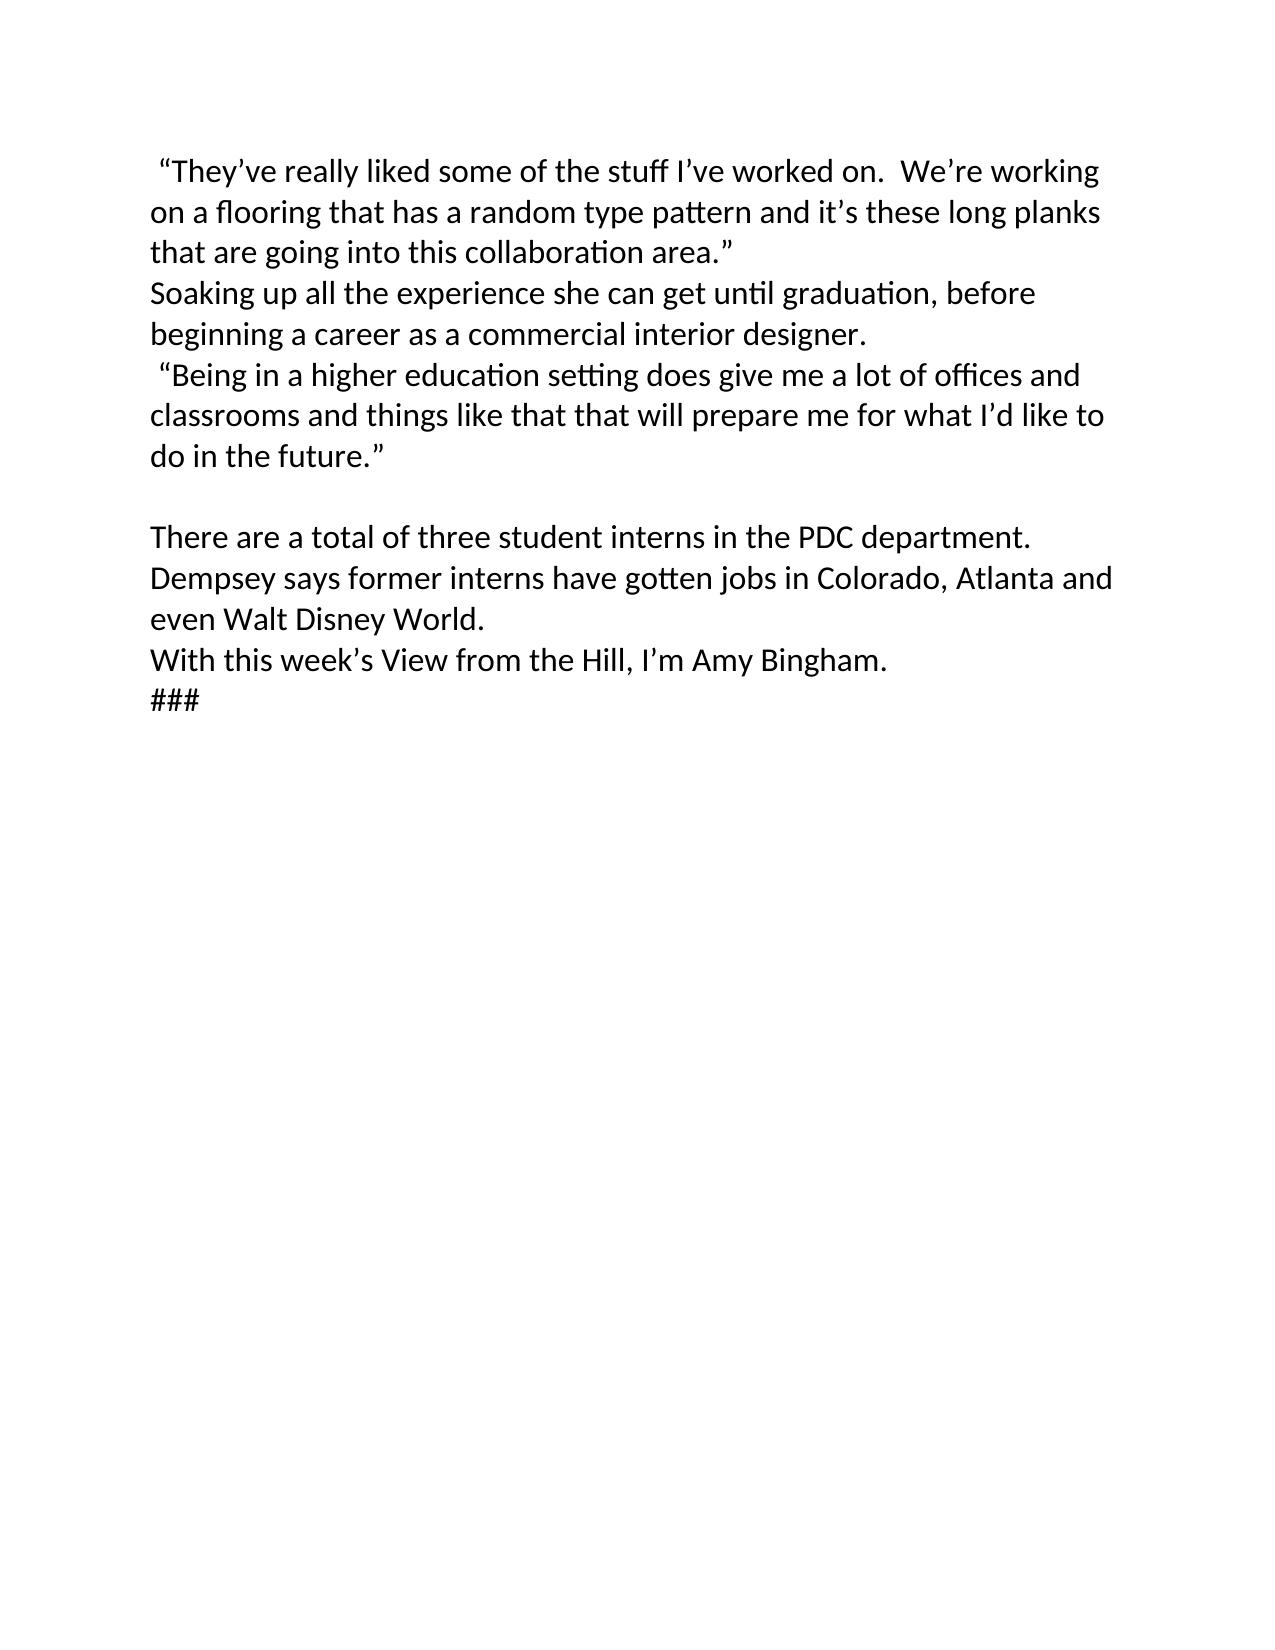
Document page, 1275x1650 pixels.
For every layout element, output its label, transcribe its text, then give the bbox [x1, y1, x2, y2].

text Dempsey says former interns have gotten jobs in Colorado, Atlanta and even Walt Disney World. [150, 557, 1125, 639]
text ### [150, 679, 1125, 720]
text Soaking up all the experience she can get until graduation, before beginning a career as a commercial interior designer. [150, 272, 1125, 354]
text With this week’s View from the Hill, I’m Amy Bingham. [150, 639, 1125, 679]
text There are a total of three student interns in the PDC department. [150, 517, 1125, 557]
text “They’ve really liked some of the stuff I’ve worked on. We’re working on a flooring that has a random type pattern and it’s these long planks that are going into this collaboration area.” [150, 150, 1125, 272]
text “Being in a higher education setting does give me a lot of offices and classrooms and things like that that will prepare me for what I’d like to do in the future.” [150, 354, 1125, 476]
